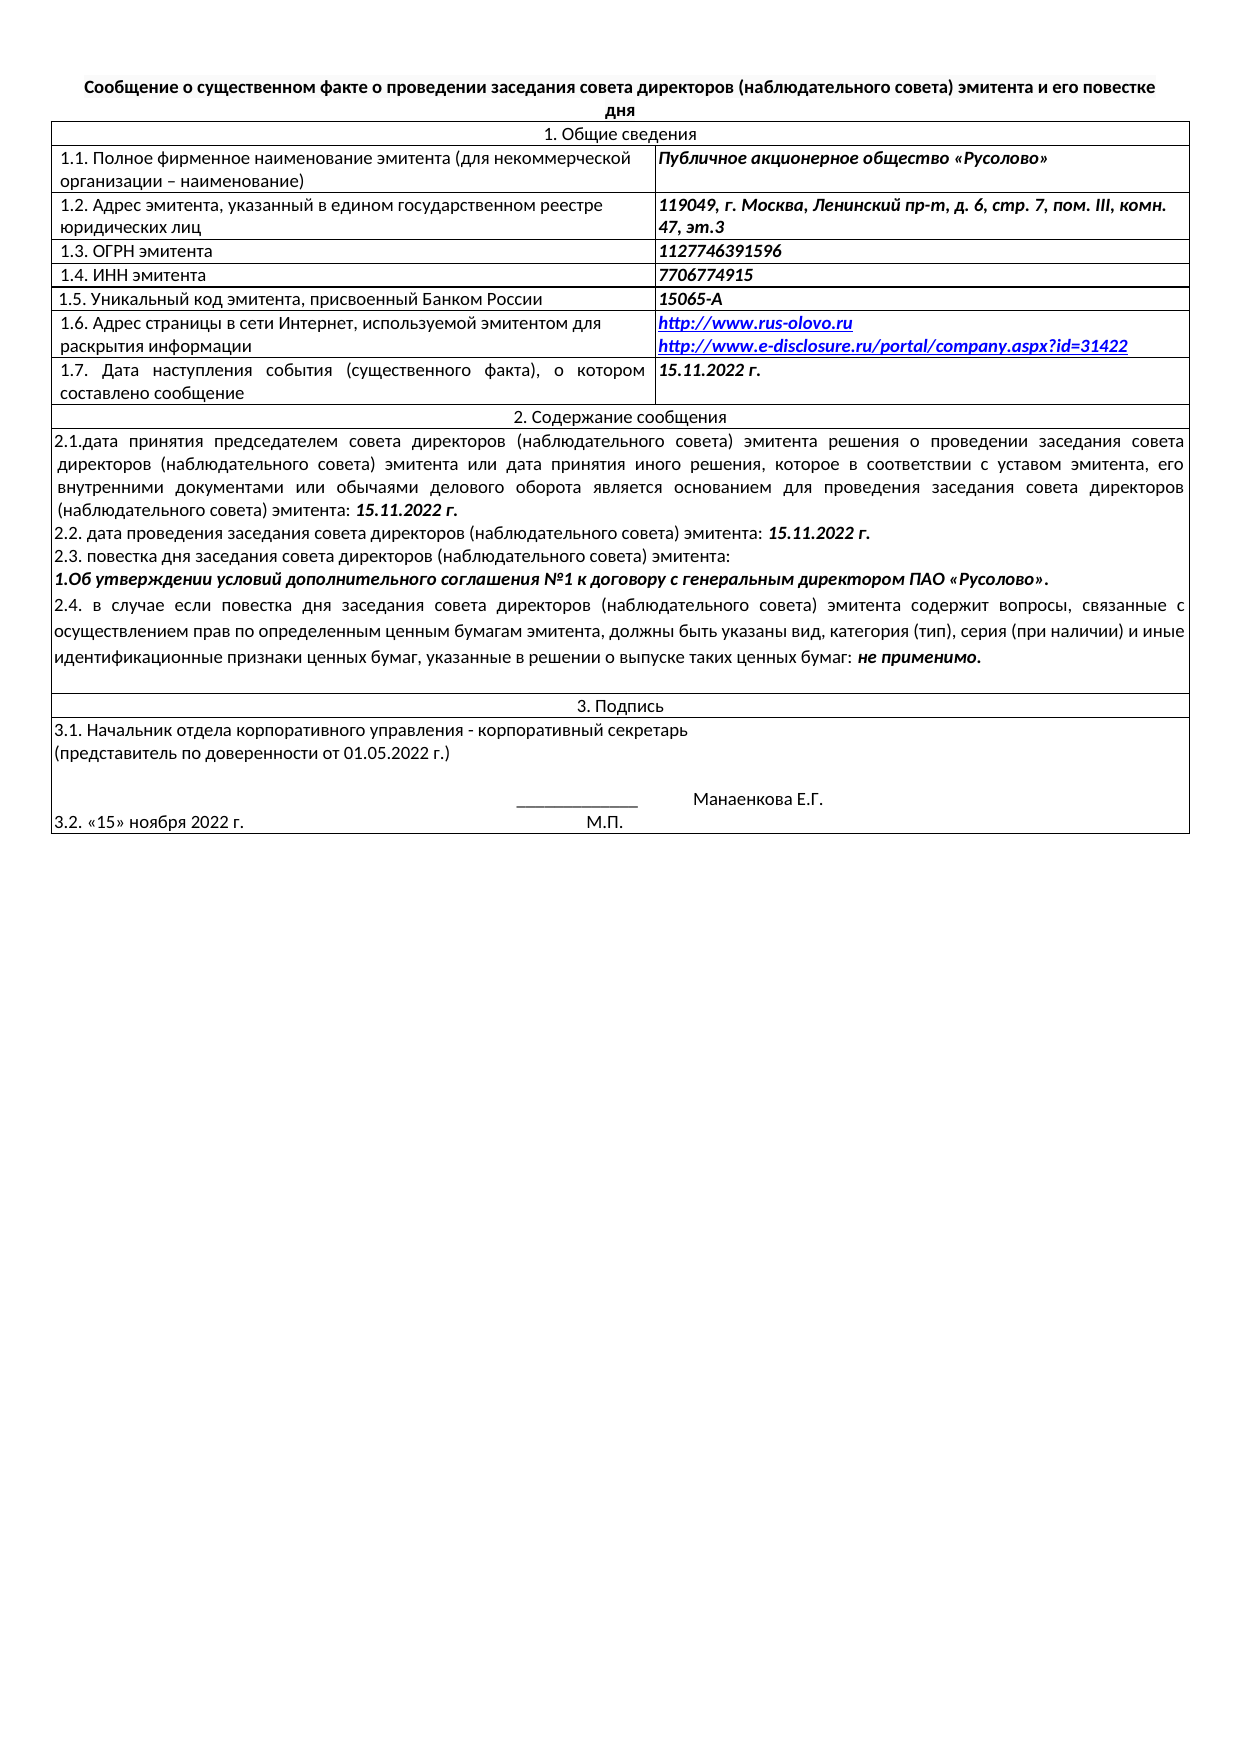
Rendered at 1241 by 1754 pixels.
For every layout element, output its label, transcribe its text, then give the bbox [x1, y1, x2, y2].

table_cell 7706774915 [656, 264, 1189, 286]
table_cell 2.1.дата принятия председателем совета директоров (наблюдательного совета) эмитента решения о проведении заседания совета директоров (наблюдательного совета) эмитента или дата принятия иного решения, которое в соответствии с уставом эмитента, его внутренними документами или обычаями делового оборота является основанием для проведения заседания совета директоров (наблюдательного совета) эмитента: 15.11.2022 г. 2.2. дата проведения заседания совета директоров (наблюдательного совета) эмитента: 15.11.2022 г. 2.3. повестка дня заседания совета директоров (наблюдательного совета) эмитента: 1.Об утверждении условий дополнительного соглашения №1 к договору с генеральным директором ПАО «Русолово». 2.4. в случае если повестка дня заседания совета директоров (наблюдательного совета) эмитента содержит вопросы, связанные с осуществлением прав по определенным ценным бумагам эмитента, должны быть указаны вид, категория (тип), серия (при наличии) и иные идентификационные признаки ценных бумаг, указанные в решении о выпуске таких ценных бумаг: не применимо. [52, 429, 1189, 693]
text Сообщение о существенном факте о проведении заседания совета директоров (наблюдательного совета) эмитента и его повестке дня [75, 75, 605, 121]
table_cell 1127746391596 [656, 240, 1189, 262]
table_cell 15.11.2022 г. [656, 358, 1189, 404]
table_cell 2. Содержание сообщения [52, 405, 1189, 428]
table_cell http://www.rus-olovo.ru http://www.e-disclosure.ru/portal/company.aspx?id=31422 [656, 311, 1189, 357]
table_cell Публичное акционерное общество «Русолово» [656, 146, 1189, 192]
text Сообщение о существенном факте о проведении заседания совета директоров (наблюдательного совета) эмитента и его повестке дня [635, 75, 1165, 121]
table_header 1. Общие сведения [52, 122, 1189, 145]
table_cell 119049, г. Москва, Ленинский пр-т, д. 6, стр. 7, пом. III, комн. 47, эт.3 [656, 193, 1189, 238]
table_cell 1.6. Адрес страницы в сети Интернет, используемой эмитентом для раскрытия информации [52, 311, 655, 357]
table_cell 1.5. Уникальный код эмитента, присвоенный Банком России [52, 288, 655, 310]
table_cell 3. Подпись [52, 694, 1189, 717]
table_cell 1.2. Адрес эмитента, указанный в едином государственном реестре юридических лиц [52, 193, 655, 238]
table_cell 1.1. Полное фирменное наименование эмитента (для некоммерческой организации – наименование) [52, 146, 655, 192]
table_cell 1.4. ИНН эмитента [52, 264, 655, 286]
table_cell 15065-А [656, 288, 1189, 310]
table_cell 3.1. Начальник отдела корпоративного управления - корпоративный секретарь (представитель по доверенности от 01.05.2022 г.) _____________ Манаенкова Е.Г. 3.2. «15» ноября 2022 г. М.П. [52, 718, 1189, 833]
table_cell 1.7. Дата наступления события (существенного факта), о котором составлено сообщение [52, 358, 655, 404]
table_cell 1.3. ОГРН эмитента [52, 240, 655, 262]
